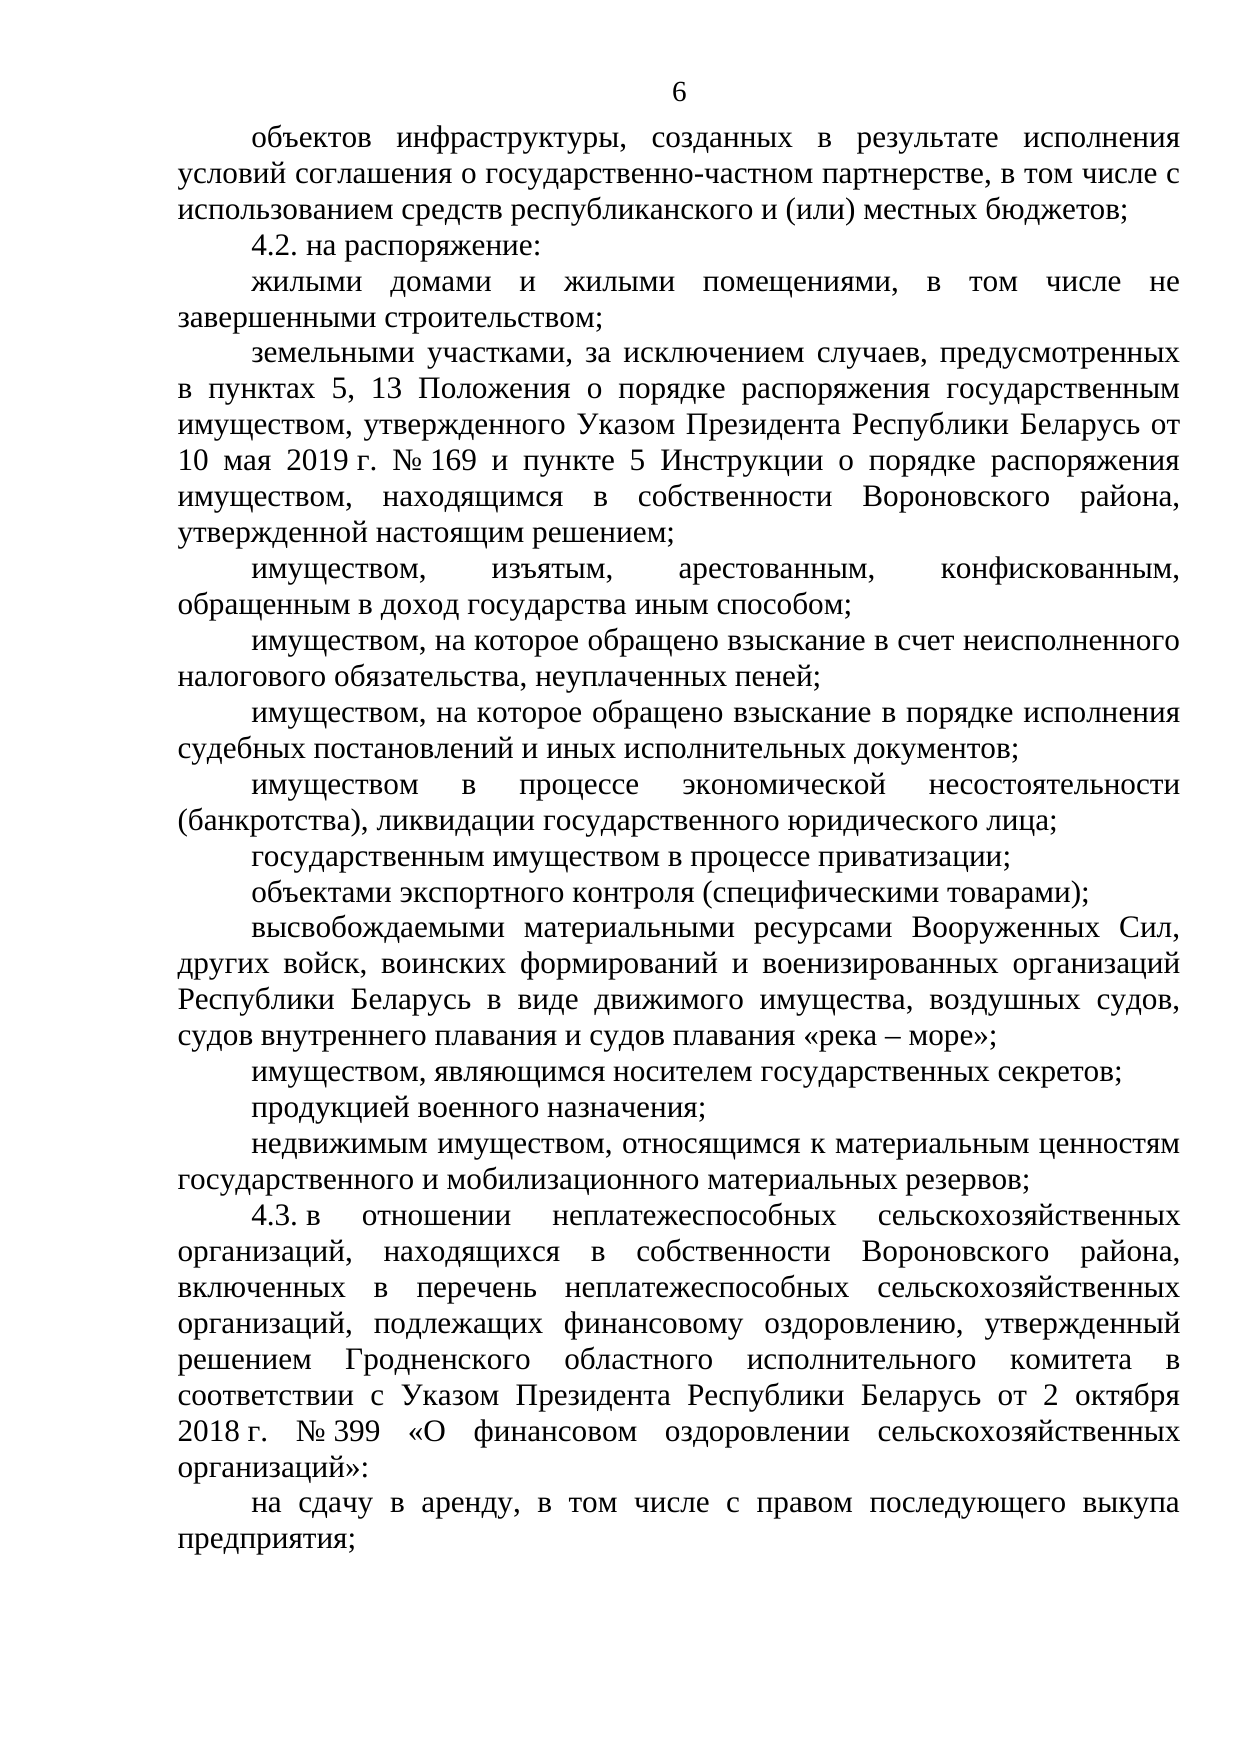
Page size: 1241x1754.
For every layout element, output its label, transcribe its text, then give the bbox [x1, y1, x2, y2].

text имуществом в процессе экономической несостоятельности (банкротства), ликвидации государственного юридического лица; [177, 765, 1181, 837]
text имуществом, изъятым, арестованным, конфискованным, обращенным в доход государства иным способом; [177, 549, 1181, 621]
text земельными участками, за исключением случаев, предусмотренных в пунктах 5, 13 Положения о порядке распоряжения государственным имуществом, утвержденного Указом Президента Республики Беларусь от 10 мая 2019 г. № 169 и пункте 5 Инструкции о порядке распоряжения имуществом, находящимся в собственности Вороновского района, утвержденной настоящим решением; [177, 334, 1181, 549]
text недвижимым имуществом, относящимся к материальным ценностям государственного и мобилизационного материальных резервов; [177, 1124, 1181, 1196]
text жилыми домами и жилыми помещениями, в том числе не завершенными строительством; [177, 262, 1181, 334]
text 4.3. в отношении неплатежеспособных сельскохозяйственных организаций, находящихся в собственности Вороновского района, включенных в перечень неплатежеспособных сельскохозяйственных организаций, подлежащих финансовому оздоровлению, утвержденный решением Гродненского областного исполнительного комитета в соответствии с Указом Президента Республики Беларусь от 2 октября 2018 г. № 399 «О финансовом оздоровлении сельскохозяйственных организаций»: [177, 1196, 1181, 1484]
text государственным имуществом в процессе приватизации; [177, 837, 1181, 873]
text на сдачу в аренду, в том числе с правом последующего выкупа предприятия; [177, 1484, 1181, 1556]
text высвобождаемыми материальными ресурсами Вооруженных Сил, других войск, воинских формирований и военизированных организаций Республики Беларусь в виде движимого имущества, воздушных судов, судов внутреннего плавания и судов плавания «река – море»; [177, 909, 1181, 1052]
text объектов инфраструктуры, созданных в результате исполнения условий соглашения о государственно-частном партнерстве, в том числе с использованием средств республиканского и (или) местных бюджетов; [177, 118, 1181, 226]
text имуществом, на которое обращено взыскание в счет неисполненного налогового обязательства, неуплаченных пеней; [177, 621, 1181, 693]
text имуществом, на которое обращено взыскание в порядке исполнения судебных постановлений и иных исполнительных документов; [177, 693, 1181, 765]
text объектами экспортного контроля (специфическими товарами); [177, 873, 1181, 909]
text 4.2. на распоряжение: [177, 226, 1181, 262]
text продукцией военного назначения; [177, 1088, 1181, 1124]
text имуществом, являющимся носителем государственных секретов; [177, 1052, 1181, 1088]
